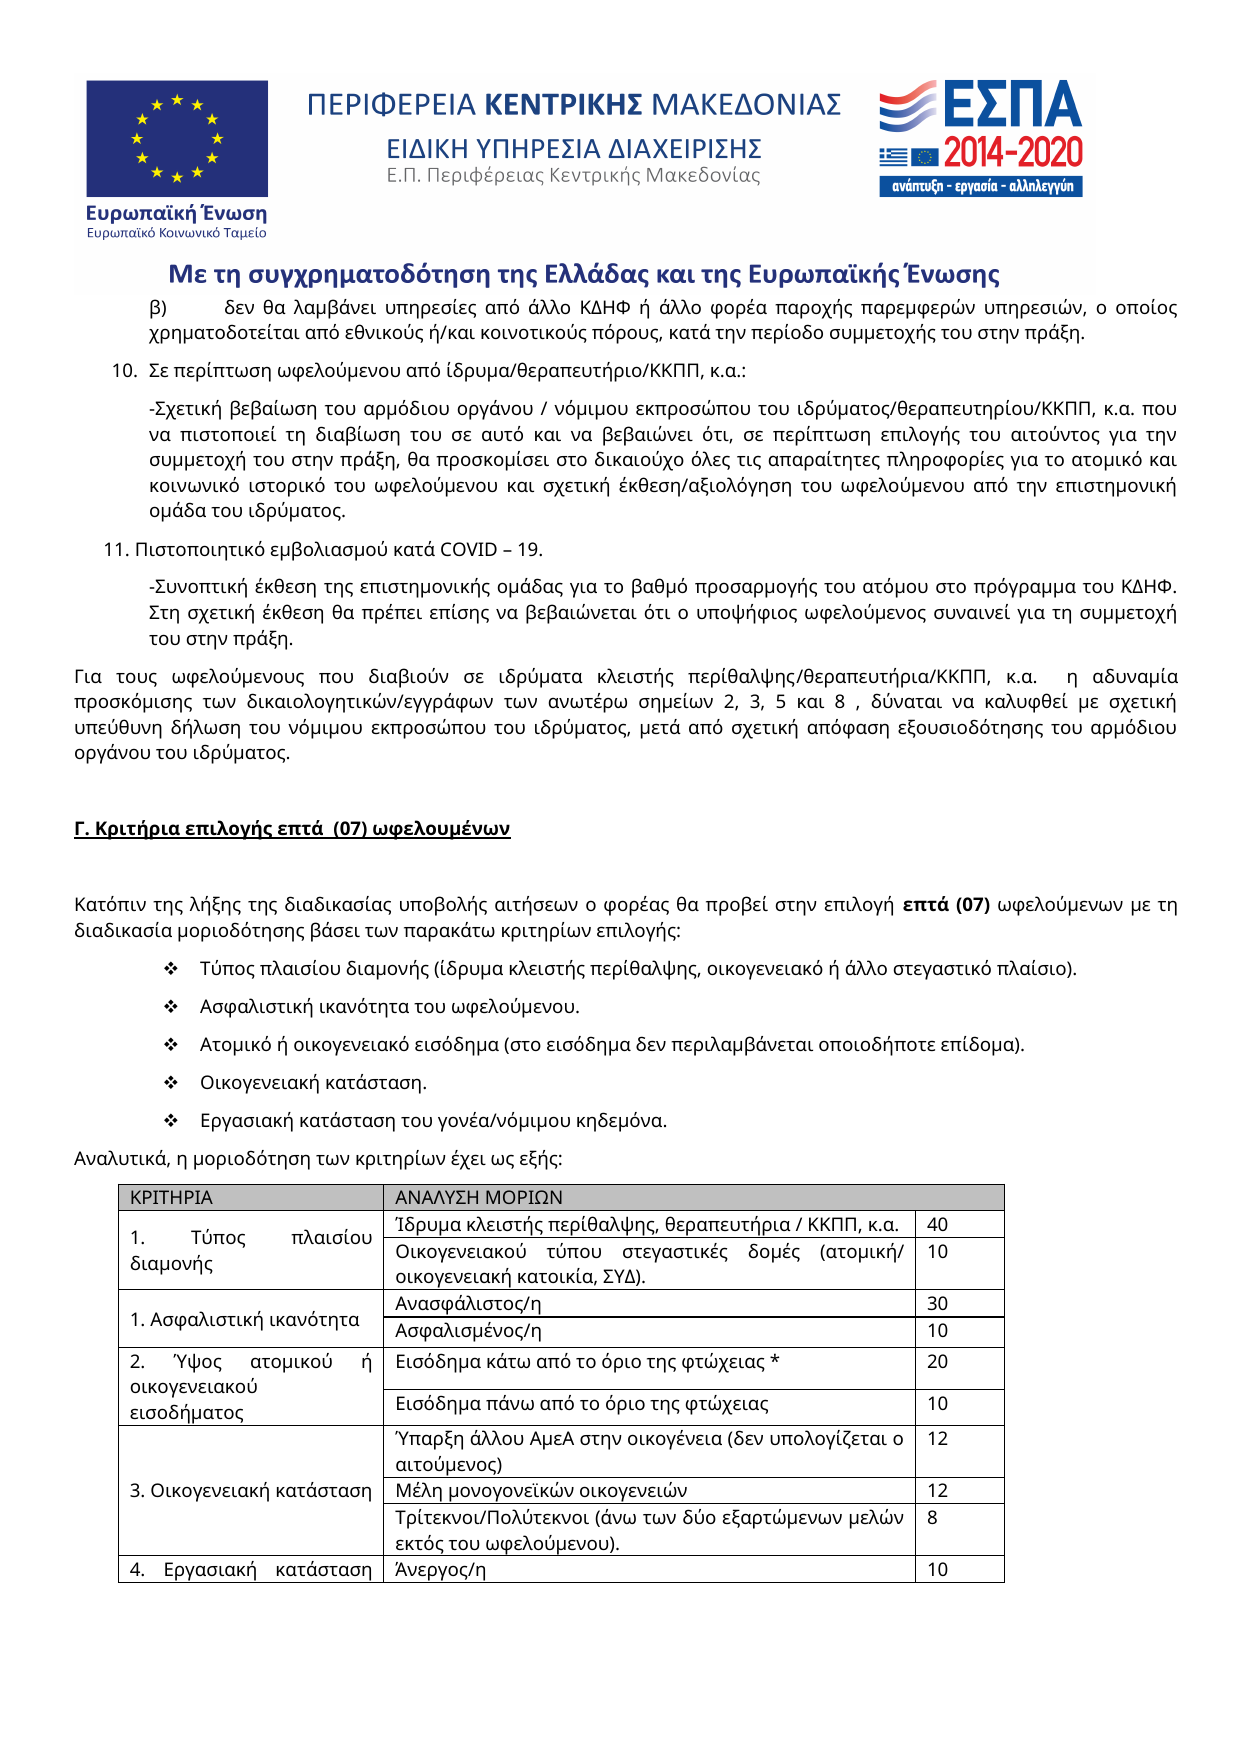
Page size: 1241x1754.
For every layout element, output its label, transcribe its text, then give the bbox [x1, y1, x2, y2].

text 11. Πιστοποιητικό εμβολιασμού κατά COVID – 19. [74, 536, 1178, 561]
table_cell 12 [916, 1478, 1004, 1503]
table_cell 12 [916, 1426, 1004, 1477]
table_cell Ασφαλισμένος/η [384, 1318, 915, 1347]
table_header ΑΝΑΛΥΣΗ ΜΟΡΙΩΝ [384, 1185, 1004, 1210]
picture [73, 73, 1096, 295]
table_cell 20 [916, 1348, 1004, 1389]
text β) δεν θα λαμβάνει υπηρεσίες από άλλο ΚΔΗΦ ή άλλο φορέα παροχής παρεμφερών υπηρεσιών, ο οποίος χρηματοδοτείται από εθνικούς ή/και κοινοτικούς πόρους, κατά την περίοδο συμμετοχής του στην πράξη. [149, 294, 1178, 345]
list Σε περίπτωση ωφελούμενου από ίδρυμα/θεραπευτήριο/ΚΚΠΠ, κ.α.: [111, 358, 1178, 383]
list Ασφαλιστική ικανότητα του ωφελούμενου. [162, 993, 1178, 1019]
table_cell 10 [916, 1238, 1004, 1289]
text -Σχετική βεβαίωση του αρμόδιου οργάνου / νόμιμου εκπροσώπου του ιδρύματος/θεραπευτηρίου/ΚΚΠΠ, κ.α. που να πιστοποιεί τη διαβίωση του σε αυτό και να βεβαιώνει ότι, σε περίπτωση επιλογής του αιτούντος για την συμμετοχή του στην πράξη, θα προσκομίσει στο δικαιούχο όλες τις απαραίτητες πληροφορίες για το ατομικό και κοινωνικό ιστορικό του ωφελούμενου και σχετική έκθεση/αξιολόγηση του ωφελούμενου από την επιστημονική ομάδα του ιδρύματος. [149, 396, 1178, 523]
table_cell 3. Οικογενειακή κατάσταση [119, 1426, 383, 1555]
table_cell Ανασφάλιστος/η [384, 1290, 915, 1316]
list Οικογενειακή κατάσταση. [162, 1069, 1178, 1095]
text Κατόπιν της λήξης της διαδικασίας υποβολής αιτήσεων ο φορέας θα προβεί στην επιλογή επτά (07) ωφελούμενων με τη διαδικασία μοριοδότησης βάσει των παρακάτω κριτηρίων επιλογής: [74, 892, 1178, 943]
text Αναλυτικά, η μοριοδότηση των κριτηρίων έχει ως εξής: [74, 1145, 1181, 1171]
table_cell 8 [916, 1504, 1004, 1555]
table_cell Τρίτεκνοι/Πολύτεκνοι (άνω των δύο εξαρτώμενων μελών εκτός του ωφελούμενου). [384, 1504, 915, 1555]
table_cell Εισόδημα πάνω από το όριο της φτώχειας [384, 1390, 915, 1424]
table_cell 10 [916, 1556, 1004, 1582]
table_cell Εισόδημα κάτω από το όριο της φτώχειας * [384, 1348, 915, 1389]
list Εργασιακή κατάσταση του γονέα/νόμιμου κηδεμόνα. [162, 1107, 1178, 1133]
list Ατομικό ή οικογενειακό εισόδημα (στο εισόδημα δεν περιλαμβάνεται οποιοδήποτε επίδομα). [162, 1031, 1178, 1057]
table_header ΚΡΙΤΗΡΙΑ [119, 1185, 383, 1210]
table_cell Άνεργος/η [384, 1556, 915, 1582]
table_cell 40 [916, 1211, 1004, 1237]
table_cell Οικογενειακού τύπου στεγαστικές δομές (ατομική/ οικογενειακή κατοικία, ΣΥΔ). [384, 1238, 915, 1289]
text -Συνοπτική έκθεση της επιστημονικής ομάδας για το βαθμό προσαρμογής του ατόμου στο πρόγραμμα του ΚΔΗΦ. Στη σχετική έκθεση θα πρέπει επίσης να βεβαιώνεται ότι ο υποψήφιος ωφελούμενος συναινεί για τη συμμετοχή του στην πράξη. [149, 574, 1178, 650]
table_cell 4. Εργασιακή κατάσταση του γονέα /νόμιμου κηδεμόνα [119, 1556, 383, 1582]
table_cell 1. Τύπος πλαισίου διαμονής [119, 1211, 383, 1289]
text Για τους ωφελούμενους που διαβιούν σε ιδρύματα κλειστής περίθαλψης/θεραπευτήρια/ΚΚΠΠ, κ.α. η αδυναμία προσκόμισης των δικαιολογητικών/εγγράφων των ανωτέρω σημείων 2, 3, 5 και 8 , δύναται να καλυφθεί με σχετική υπεύθυνη δήλωση του νόμιμου εκπροσώπου του ιδρύματος, μετά από σχετική απόφαση εξουσιοδότησης του αρμόδιου οργάνου του ιδρύματος. [74, 663, 1178, 765]
table_cell 30 [916, 1290, 1004, 1316]
table_cell 10 [916, 1318, 1004, 1347]
table_cell 1. Ασφαλιστική ικανότητα [119, 1290, 383, 1347]
table_cell Ίδρυμα κλειστής περίθαλψης, θεραπευτήρια / ΚΚΠΠ, κ.α. [384, 1211, 915, 1237]
table_cell 10 [916, 1390, 1004, 1424]
list Τύπος πλαισίου διαμονής (ίδρυμα κλειστής περίθαλψης, οικογενειακό ή άλλο στεγαστικό πλαίσιο). [162, 955, 1178, 981]
table_cell Μέλη μονογονεϊκών οικογενειών [384, 1478, 915, 1503]
text Γ. Κριτήρια επιλογής επτά (07) ωφελουμένων [74, 816, 1178, 841]
table_cell 2. Ύψος ατομικού ή οικογενειακού εισοδήματος [119, 1348, 383, 1424]
table_cell Ύπαρξη άλλου ΑμεΑ στην οικογένεια (δεν υπολογίζεται ο αιτούμενος) [384, 1426, 915, 1477]
